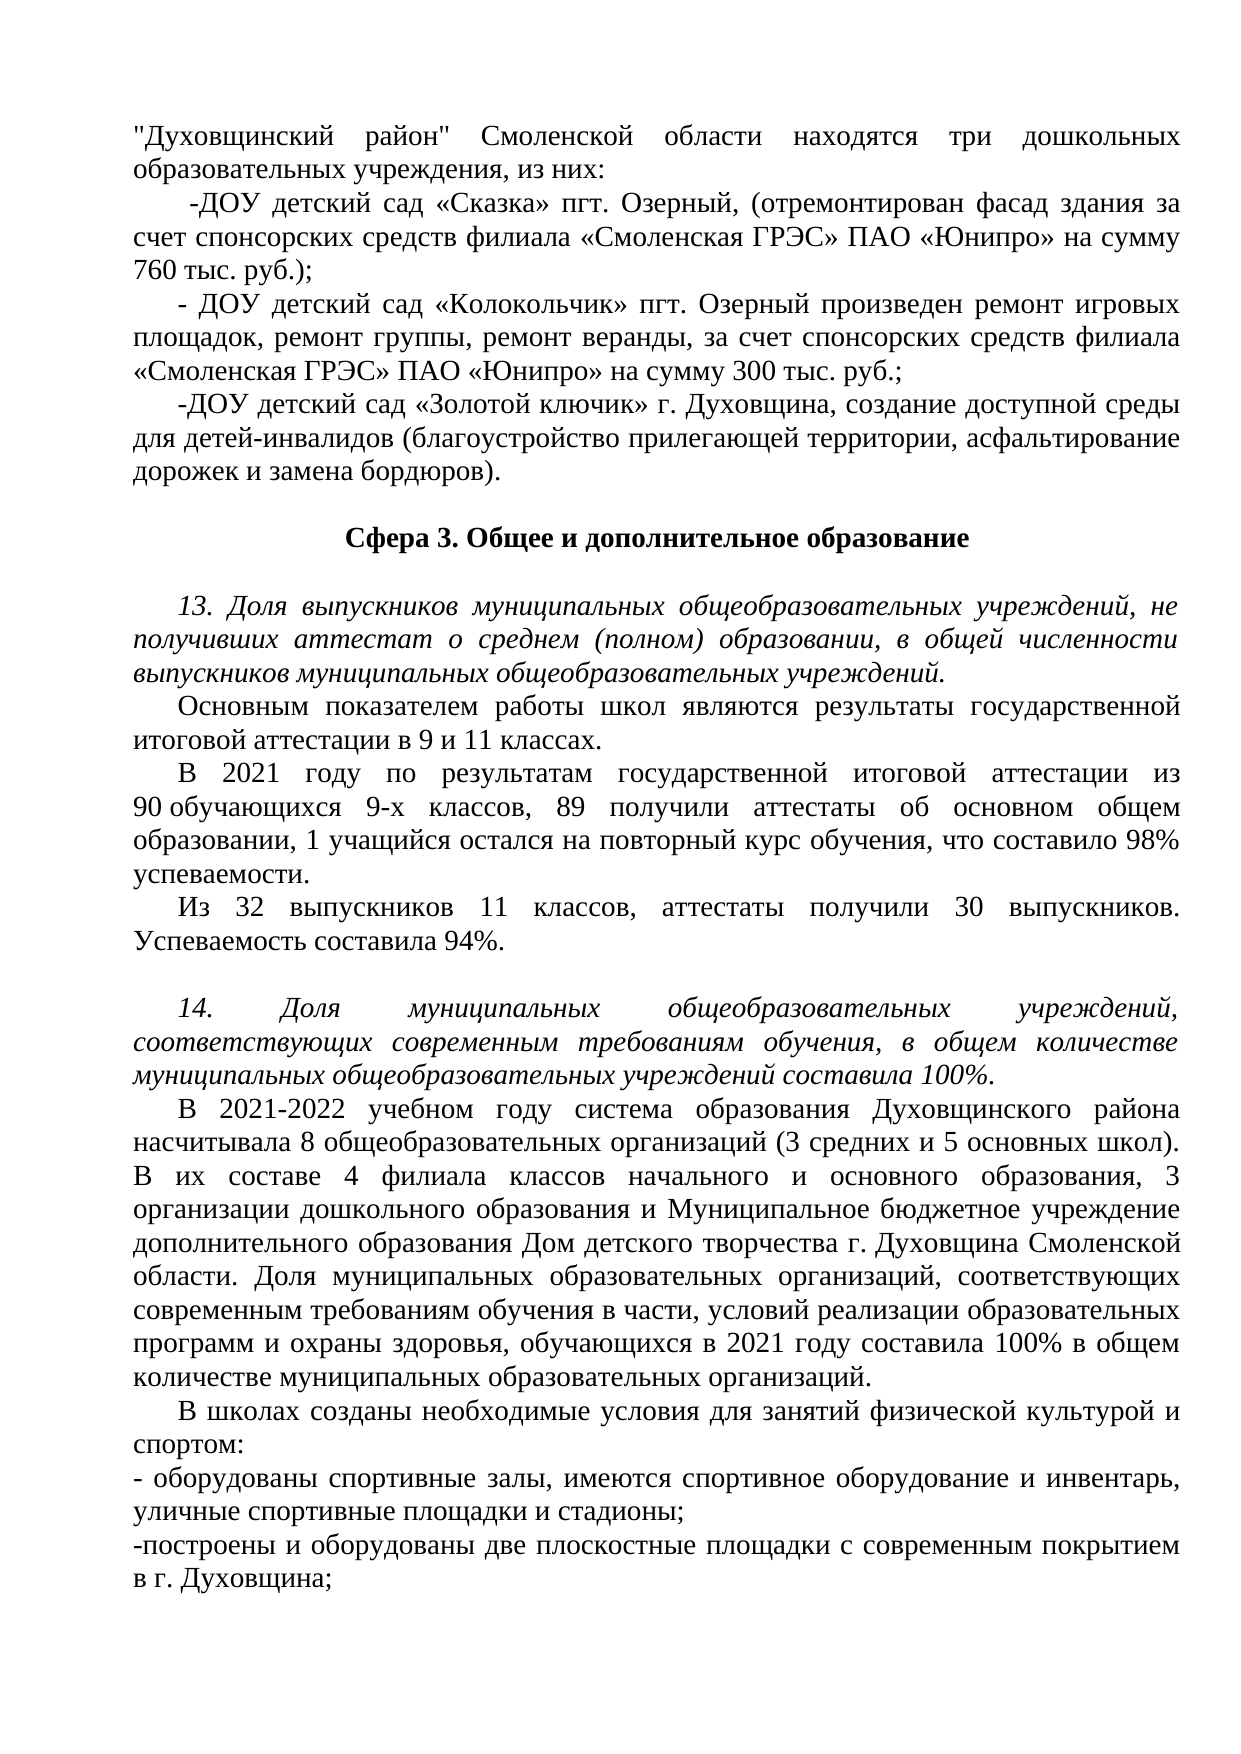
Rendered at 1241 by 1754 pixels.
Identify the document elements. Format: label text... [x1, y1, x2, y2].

text - оборудованы спортивные залы, имеются спортивное оборудование и инвентарь, уличные спортивные площадки и стадионы; [133, 1460, 1181, 1527]
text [133, 118, 1181, 185]
text В школах созданы необходимые условия для занятий физической культурой и спортом: [133, 1393, 1181, 1460]
text - ДОУ детский сад «Колокольчик» пгт. Озерный произведен ремонт игровых площадок, ремонт группы, ремонт веранды, за счет спонсорских средств филиала «Смоленская ГРЭС» ПАО «Юнипро» на сумму 300 тыс. руб.; [133, 286, 1181, 386]
text -ДОУ детский сад «Сказка» пгт. Озерный, (отремонтирован фасад здания за счет спонсорских средств филиала «Смоленская ГРЭС» ПАО «Юнипро» на сумму 760 тыс. руб.); [133, 185, 1181, 286]
text 14. Доля муниципальных общеобразовательных учреждений, соответствующих современным требованиям обучения, в общем количестве муниципальных общеобразовательных учреждений составила 100%. [133, 990, 1181, 1091]
text Сфера 3. Общее и дополнительное образование [133, 521, 1181, 554]
text В 2021-2022 учебном году система образования Духовщинского района насчитывала 8 общеобразовательных организаций (3 средних и 5 основных школ). В их составе 4 филиала классов начального и основного образования, 3 организации дошкольного образования и Муниципальное бюджетное учреждение дополнительного образования Дом детского творчества г. Духовщина Смоленской области. Доля муниципальных образовательных организаций, соответствующих современным требованиям обучения в части, условий реализации образовательных программ и охраны здоровья, обучающихся в 2021 году составила 100% в общем количестве муниципальных образовательных организаций. [133, 1091, 1181, 1393]
text Из 32 выпускников 11 классов, аттестаты получили 30 выпускников. Успеваемость составила 94%. [133, 889, 1181, 957]
text В 2021 году по результатам государственной итоговой аттестации из 90 обучающихся 9-х классов, 89 получили аттестаты об основном общем образовании, 1 учащийся остался на повторный курс обучения, что составило 98% успеваемости. [133, 755, 1181, 889]
text -ДОУ детский сад «Золотой ключик» г. Духовщина, создание доступной среды для детей-инвалидов (благоустройство прилегающей территории, асфальтирование дорожек и замена бордюров). [133, 386, 1181, 487]
text Основным показателем работы школ являются результаты государственной итоговой аттестации в 9 и 11 классах. [133, 688, 1181, 755]
text 13. Доля выпускников муниципальных общеобразовательных учреждений, не получивших аттестат о среднем (полном) образовании, в общей численности выпускников муниципальных общеобразовательных учреждений. [133, 588, 1181, 688]
text -построены и оборудованы две плоскостные площадки с современным покрытием в г. Духовщина; [133, 1527, 1181, 1594]
